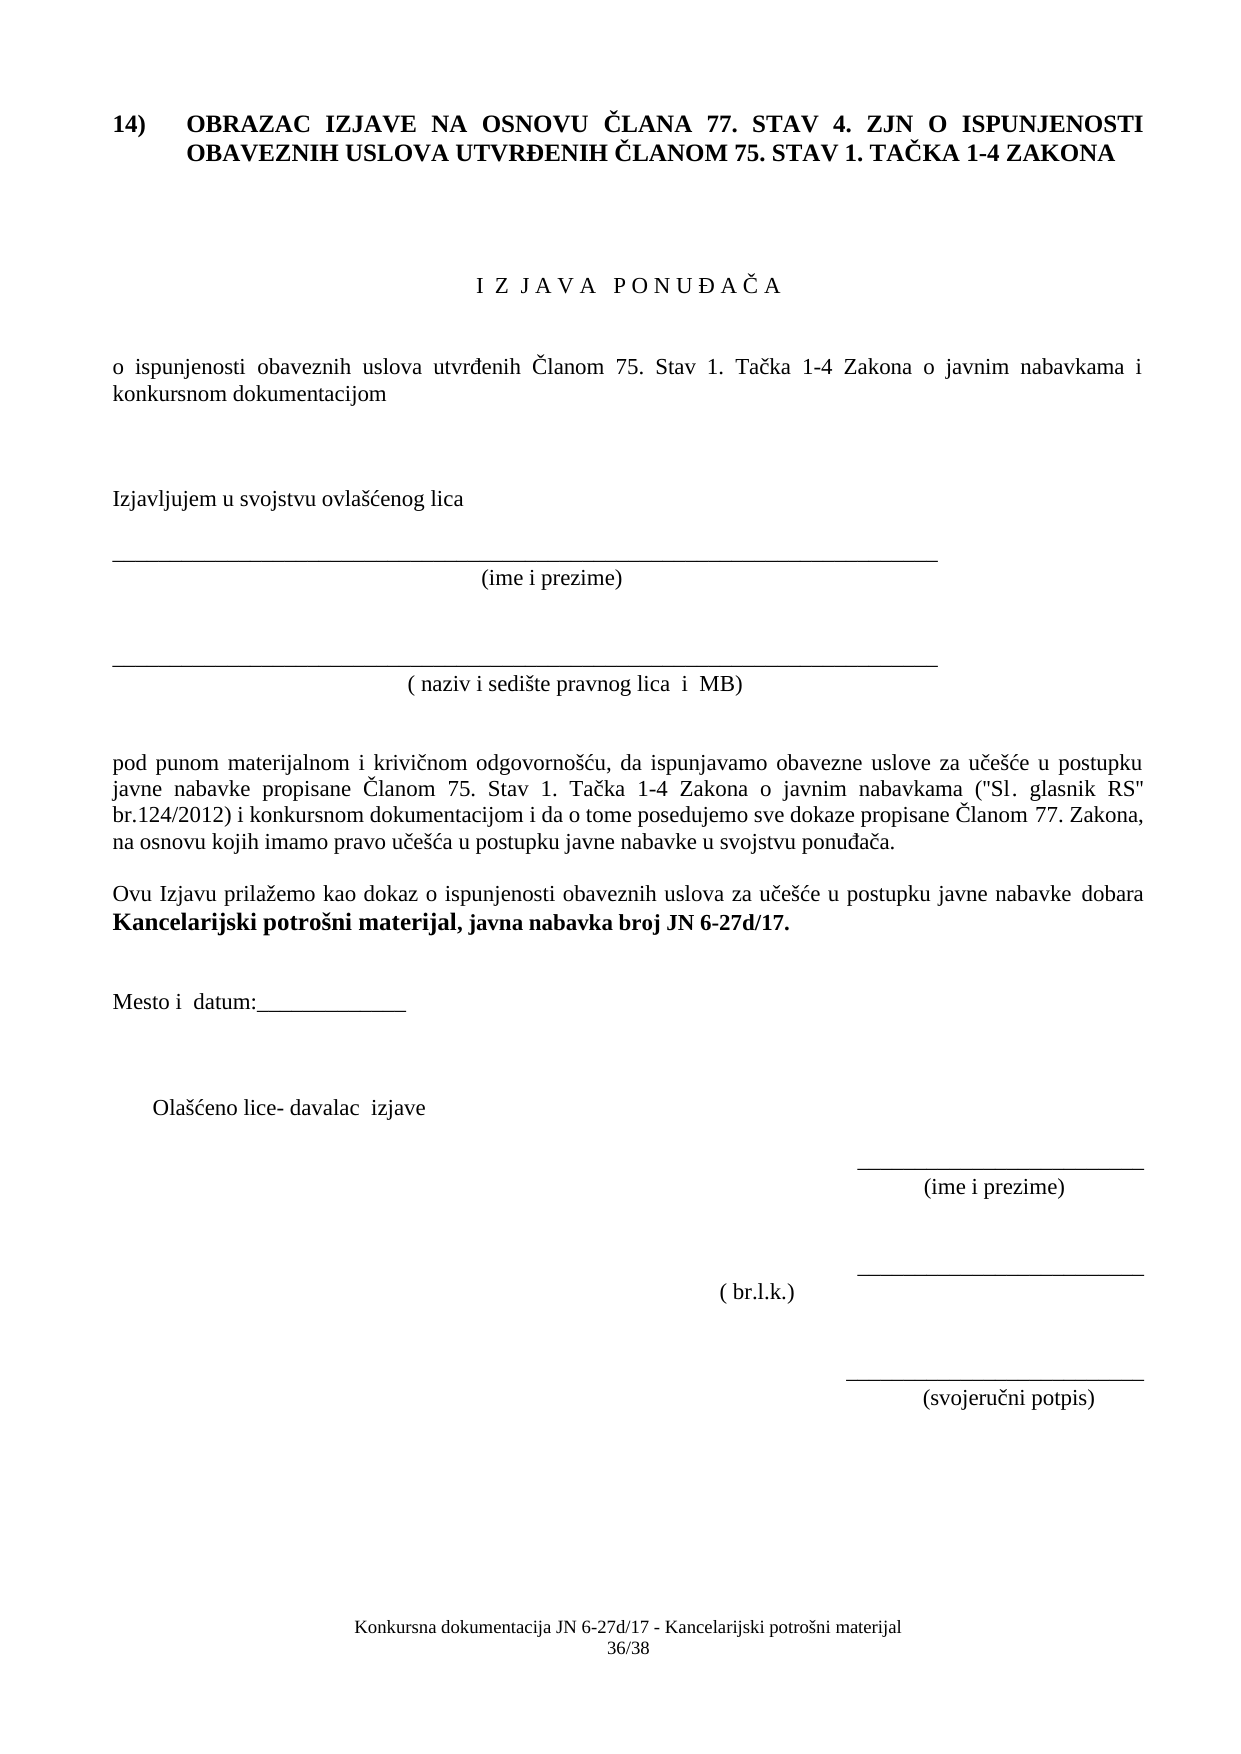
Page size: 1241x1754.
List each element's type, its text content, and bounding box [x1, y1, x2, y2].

text ________________________________________________________________________ [112, 643, 1144, 669]
text Mesto i datum:_____________ [112, 988, 1144, 1014]
text pod punom materijalnom i krivičnom odgovornošću, da ispunjavamo obavezne uslove za učešće u postupku javne nabavke propisane Članom 75. Stav 1. Tačka 1-4 Zakona o javnim nabavkama (''Sl. glasnik RS'' br.124/2012) i konkursnom dokumentacijom i da o tome posedujemo sve dokaze propisane Članom 77. Zakona, na osnovu kojih imamo pravo učešća u postupku javne nabavke u svojstvu ponuđača. [112, 749, 1144, 854]
text (ime i prezime) [112, 1173, 1144, 1199]
text ________________________________________________________________________ [112, 538, 1144, 564]
text (svojeručni potpis) [112, 1383, 1144, 1410]
text __________________________ [112, 1357, 1144, 1383]
text _________________________ [112, 1146, 1144, 1173]
text Olašćeno lice- davalac izjave [112, 1094, 1144, 1120]
text Ovu Izjavu prilažemo kao dokaz o ispunjenosti obaveznih uslova za učešće u postupku javne nabavke dobara Kancelarijski potrošni materijal, javna nabavka broj JN 6-27d/17. [112, 880, 1144, 936]
text 14) OBRAZAC IZJAVE NA OSNOVU ČLANA 77. STAV 4. ZJN O ISPUNJENOSTI OBAVEZNIH USLOVA UTVRĐENIH ČLANOM 75. STAV 1. TAČKA 1-4 ZAKONA [112, 109, 1144, 166]
text o ispunjenosti obaveznih uslova utvrđenih Članom 75. Stav 1. Tačka 1-4 Zakona o javnim nabavkama i konkursnom dokumentacijom [112, 353, 1144, 406]
text (ime i prezime) [112, 564, 1144, 591]
text ( naziv i sedište pravnog lica i MB) [112, 669, 1144, 696]
text I Z J A V A P O N U Đ A Č A [112, 272, 1144, 298]
text _________________________ [112, 1252, 1144, 1278]
text ( br.l.k.) [112, 1278, 1144, 1304]
text Izjavljujem u svojstvu ovlašćenog lica [112, 485, 1144, 511]
